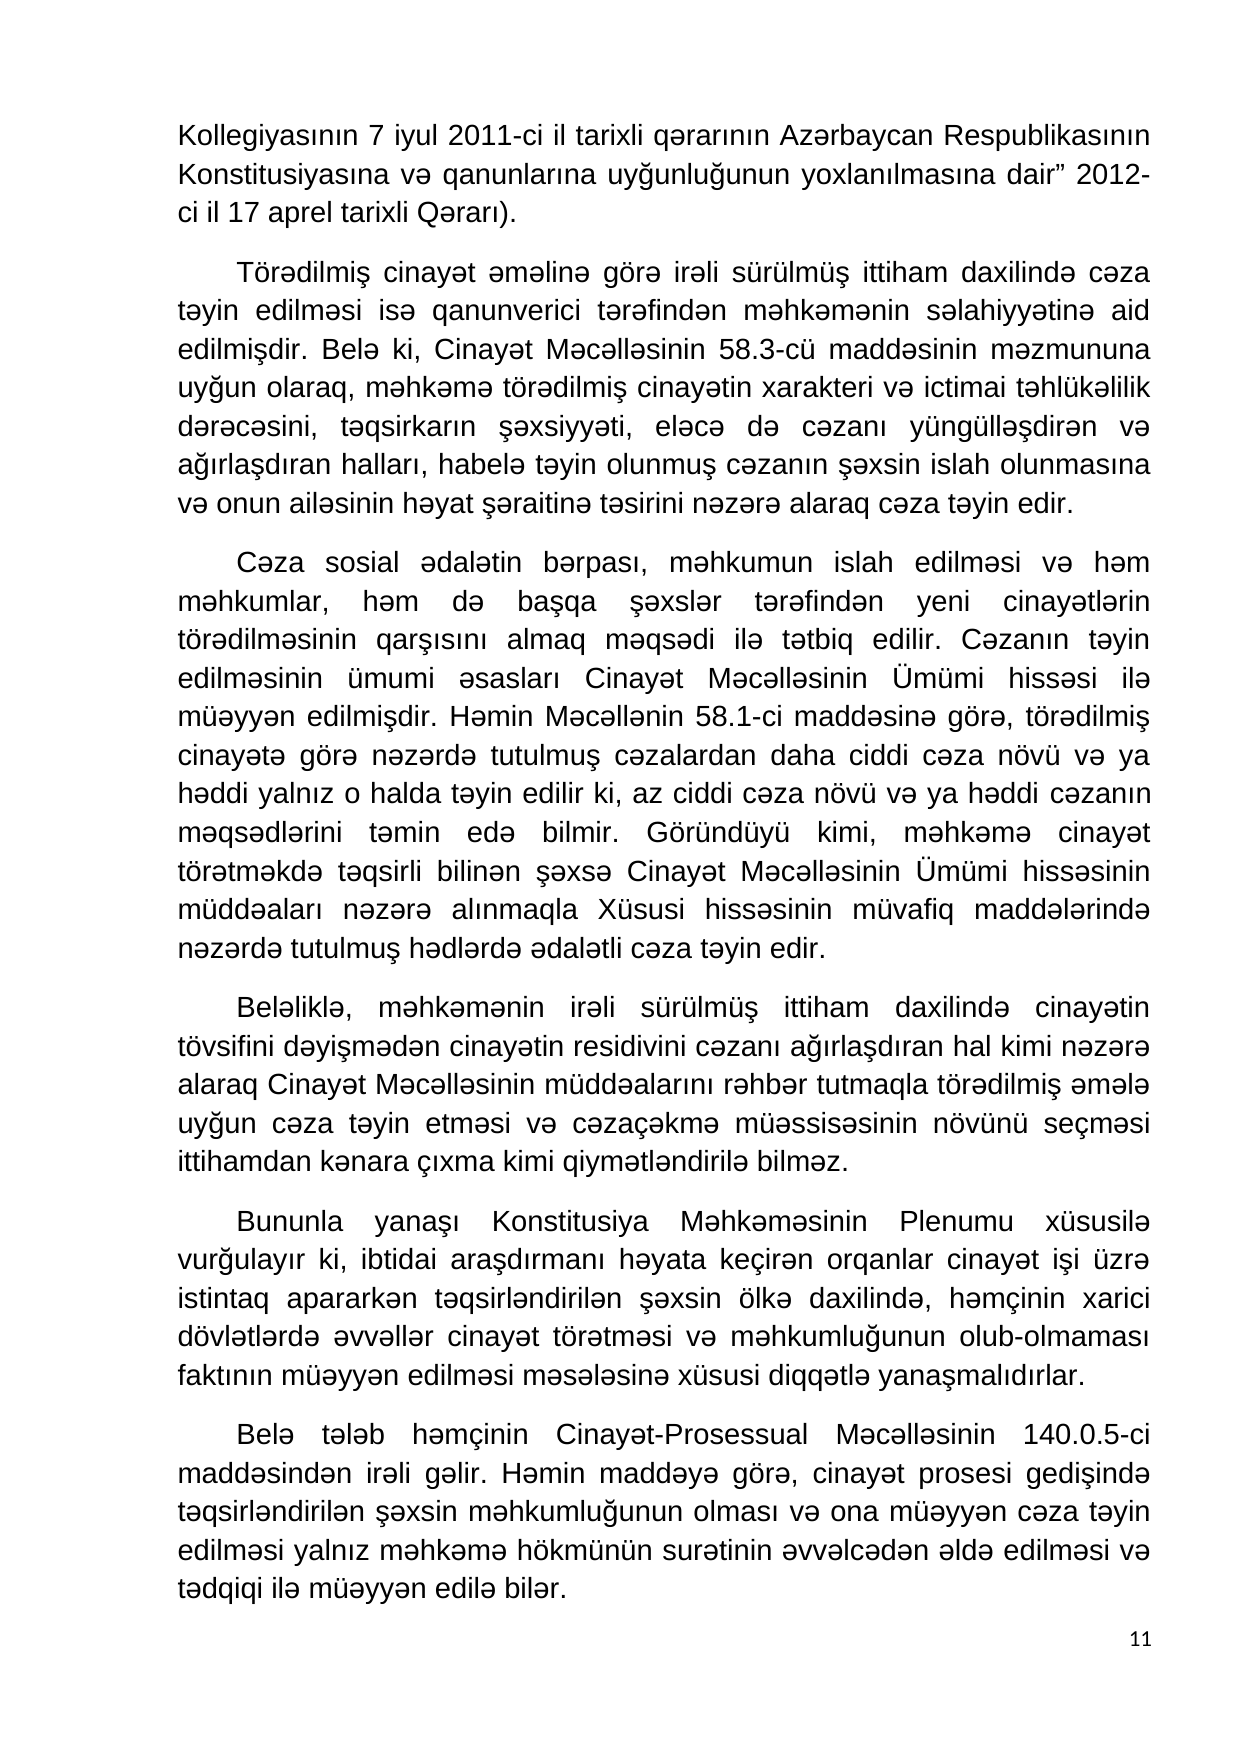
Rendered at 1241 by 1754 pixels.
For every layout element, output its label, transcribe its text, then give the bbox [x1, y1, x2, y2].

text Belə tələb həmçinin Cinayət-Prosessual Məcəlləsinin 140.0.5-ci maddəsindən irəli gəlir. Həmin maddəyə görə, cinayət prosesi gedişində təqsirləndirilən şəxsin məhkumluğunun olması və ona müəyyən cəza təyin edilməsi yalnız məhkəmə hökmünün surətinin əvvəlcədən əldə edilməsi və tədqiqi ilə müəyyən edilə bilər. [177, 1417, 1152, 1605]
text Bununla yanaşı Konstitusiya Məhkəməsinin Plenumu xüsusilə vurğulayır ki, ibtidai araşdırmanı həyata keçirən orqanlar cinayət işi üzrə istintaq apararkən təqsirləndirilən şəxsin ölkə daxilində, həmçinin xarici dövlətlərdə əvvəllər cinayət törətməsi və məhkumluğunun olub-olmaması faktının müəyyən edilməsi məsələsinə xüsusi diqqətlə yanaşmalıdırlar. [177, 1203, 1152, 1391]
text Cəza sosial ədalətin bərpası, məhkumun islah edilməsi və həm məhkumlar, həm də başqa şəxslər tərəfindən yeni cinayətlərin törədilməsinin qarşısını almaq məqsədi ilə tətbiq edilir. Cəzanın təyin edilməsinin ümumi əsasları Cinayət Məcəlləsinin Ümümi hissəsi ilə müəyyən edilmişdir. Həmin Məcəllənin 58.1-ci maddəsinə görə, törədilmiş cinayətə görə nəzərdə tutulmuş cəzalardan daha ciddi cəza növü və ya həddi yalnız o halda təyin edilir ki, az ciddi cəza növü və ya həddi cəzanın məqsədlərini təmin edə bilmir. Göründüyü kimi, məhkəmə cinayət törətməkdə təqsirli bilinən şəxsə Cinayət Məcəlləsinin Ümümi hissəsinin müddəaları nəzərə alınmaqla Xüsusi hissəsinin müvafiq maddələrində nəzərdə tutulmuş hədlərdə ədalətli cəza təyin edir. [177, 545, 1152, 964]
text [177, 118, 1152, 229]
text Törədilmiş cinayət əməlinə görə irəli sürülmüş ittiham daxilində cəza təyin edilməsi isə qanunverici tərəfindən məhkəmənin səlahiyyətinə aid edilmişdir. Belə ki, Cinayət Məcəlləsinin 58.3-cü maddəsinin məzmununa uyğun olaraq, məhkəmə törədilmiş cinayətin xarakteri və ictimai təhlükəlilik dərəcəsini, təqsirkarın şəxsiyyəti, eləcə də cəzanı yüngülləşdirən və ağırlaşdıran halları, habelə təyin olunmuş cəzanın şəxsin islah olunmasına və onun ailəsinin həyat şəraitinə təsirini nəzərə alaraq cəza təyin edir. [177, 254, 1152, 519]
text Beləliklə, məhkəmənin irəli sürülmüş ittiham daxilində cinayətin tövsifini dəyişmədən cinayətin residivini cəzanı ağırlaşdıran hal kimi nəzərə alaraq Cinayət Məcəlləsinin müddəalarını rəhbər tutmaqla törədilmiş əmələ uyğun cəza təyin etməsi və cəzaçəkmə müəssisəsinin növünü seçməsi ittihamdan kənara çıxma kimi qiymətləndirilə bilməz. [177, 990, 1152, 1178]
